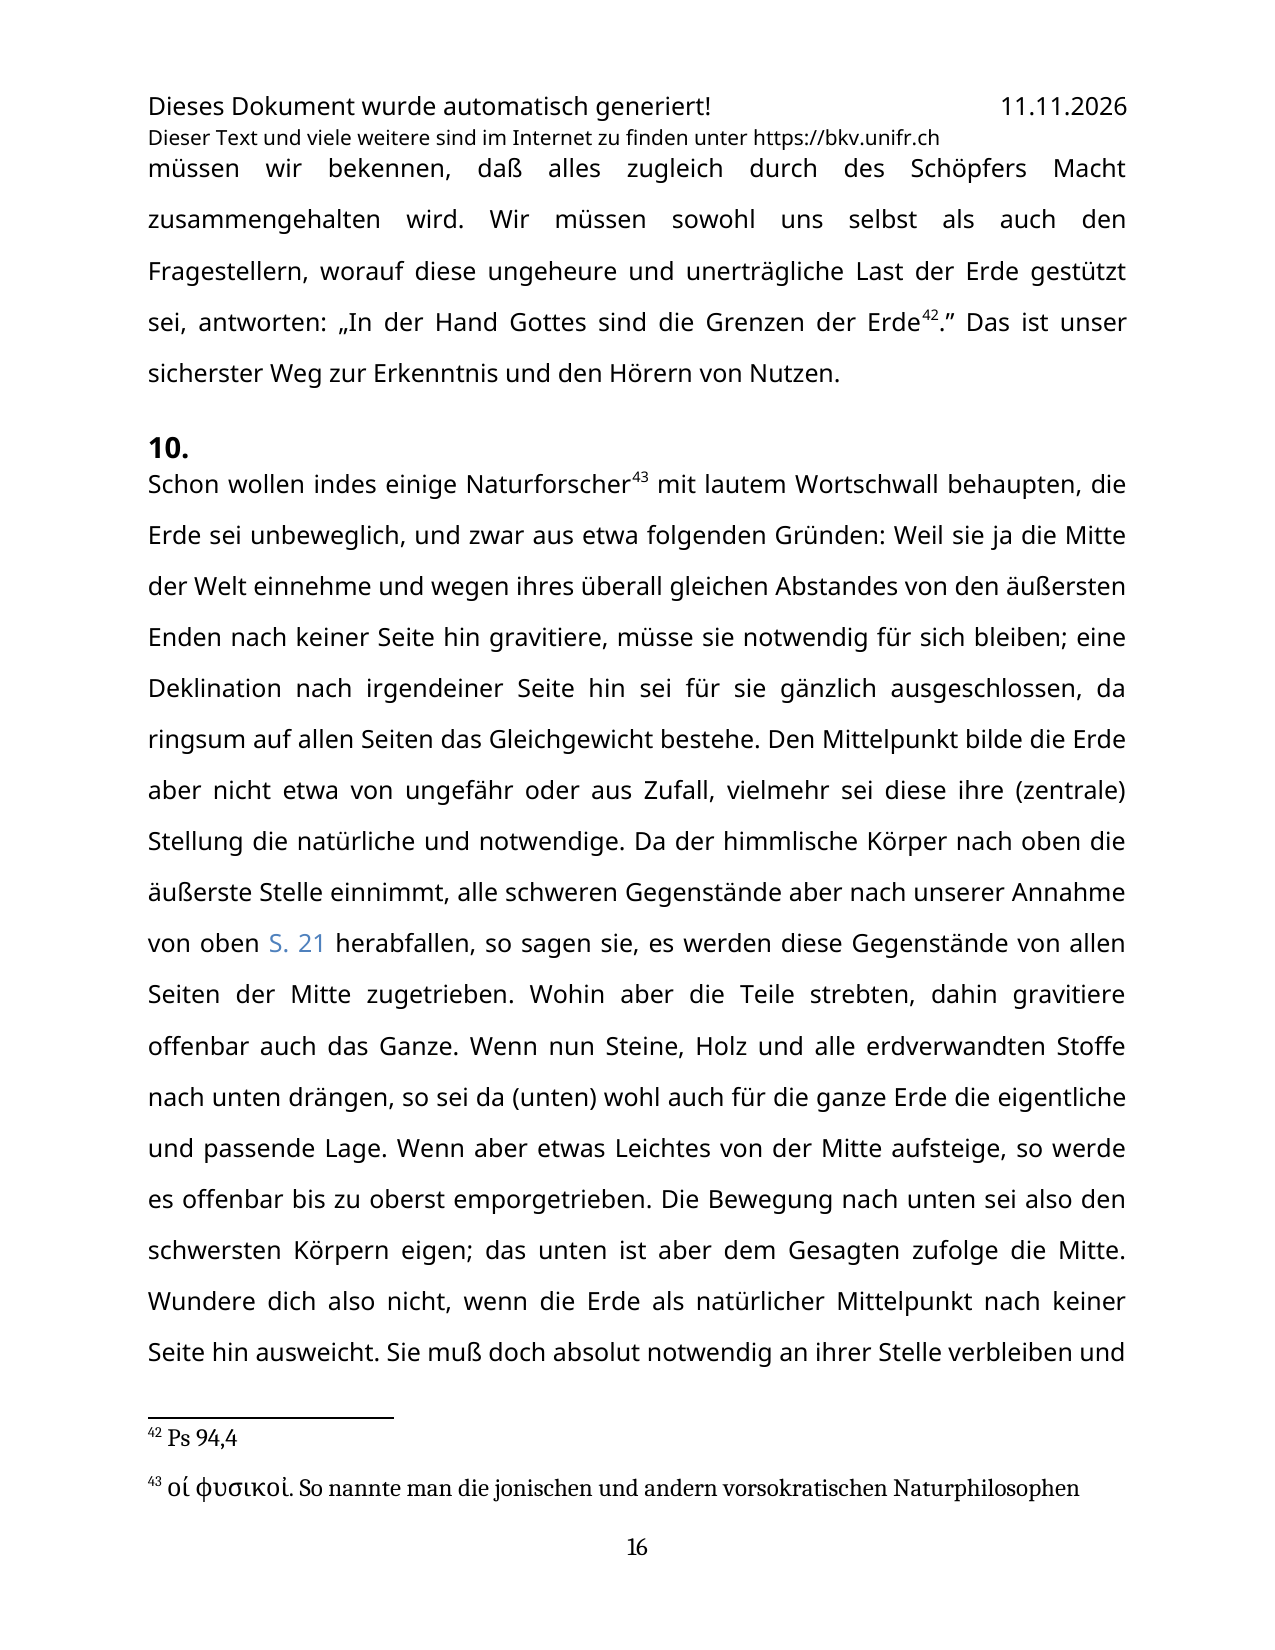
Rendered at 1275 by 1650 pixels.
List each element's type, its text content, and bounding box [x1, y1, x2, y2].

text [148, 467, 1127, 1368]
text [148, 151, 1127, 389]
subtitle 10. [148, 427, 1127, 467]
